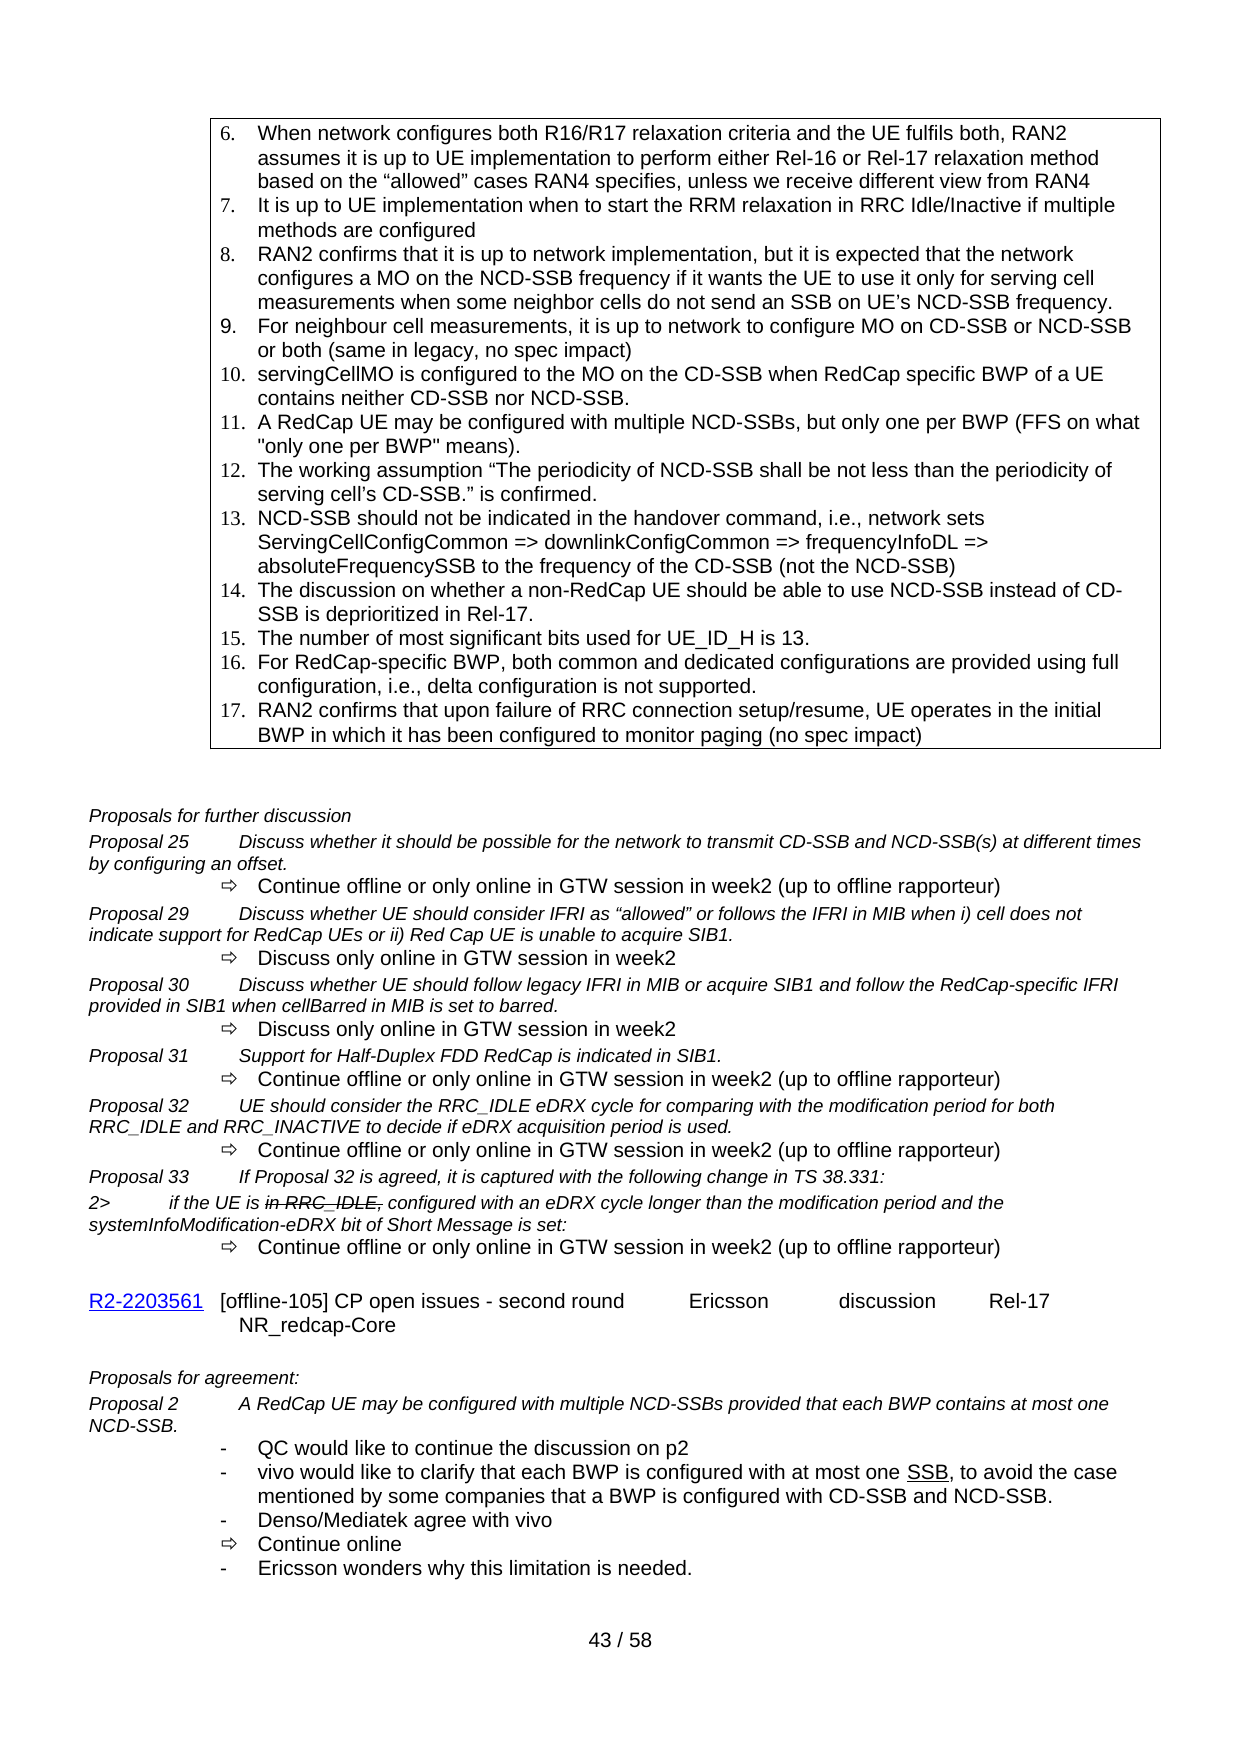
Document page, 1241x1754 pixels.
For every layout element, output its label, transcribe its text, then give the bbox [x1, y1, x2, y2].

list QC would like to continue the discussion on p2 [220, 1436, 1152, 1460]
text - Ericsson wonders why this limitation is needed. [220, 1556, 1152, 1580]
text Proposal 33 If Proposal 32 is agreed, it is captured with the following change in TS 38.331: [89, 1166, 1152, 1188]
text Proposal 32 UE should consider the RRC_IDLE eDRX cycle for comparing with the modification period for both RRC_IDLE and RRC_INACTIVE to decide if eDRX acquisition period is used. [89, 1095, 1152, 1138]
text Proposals for agreement: [89, 1367, 1152, 1389]
list For neighbour cell measurements, it is up to network to configure MO on CD-SSB or NCD-SSB or both (same in legacy, no spec impact) [211, 310, 1160, 358]
text Proposal 30 Discuss whether UE should follow legacy IFRI in MIB or acquire SIB1 and follow the RedCap-specific IFRI provided in SIB1 when cellBarred in MIB is set to barred. [89, 974, 1152, 1017]
list RAN2 confirms that it is up to network implementation, but it is expected that the network configures a MO on the NCD-SSB frequency if it wants the UE to use it only for serving cell measurements when some neighbor cells do not send an SSB on UE’s NCD-SSB frequency. [211, 238, 1160, 310]
list Continue online [220, 1532, 1152, 1556]
list Denso/Mediatek agree with vivo [220, 1508, 1152, 1532]
list When network configures both R16/R17 relaxation criteria and the UE fulfils both, RAN2 assumes it is up to UE implementation to perform either Rel-16 or Rel-17 relaxation method based on the “allowed” cases RAN4 specifies, unless we receive different view from RAN4 [211, 119, 1160, 190]
list The working assumption “The periodicity of NCD-SSB shall be not less than the periodicity of serving cell’s CD-SSB.” is confirmed. [211, 454, 1160, 503]
title R2-2203561 [offline-105] CP open issues - second round Ericsson discussion Rel-17 NR_redcap-Core [89, 1289, 1152, 1337]
text Proposal 2 A RedCap UE may be configured with multiple NCD-SSBs provided that each BWP contains at most one NCD-SSB. [89, 1393, 1152, 1436]
list RAN2 confirms that upon failure of RRC connection setup/resume, UE operates in the initial BWP in which it has been configured to monitor paging (no spec impact) [211, 695, 1160, 748]
list Continue offline or only online in GTW session in week2 (up to offline rapporteur) [220, 1067, 1152, 1091]
text Proposals for further discussion [89, 805, 1152, 827]
list Continue offline or only online in GTW session in week2 (up to offline rapporteur) [220, 874, 1152, 898]
list Continue offline or only online in GTW session in week2 (up to offline rapporteur) [220, 1235, 1152, 1259]
list Discuss only online in GTW session in week2 [220, 945, 1152, 969]
list It is up to UE implementation when to start the RRM relaxation in RRC Idle/Inactive if multiple methods are configured [211, 190, 1160, 238]
list Continue offline or only online in GTW session in week2 (up to offline rapporteur) [220, 1138, 1152, 1162]
list servingCellMO is configured to the MO on the CD-SSB when RedCap specific BWP of a UE contains neither CD-SSB nor NCD-SSB. [211, 358, 1160, 406]
list A RedCap UE may be configured with multiple NCD-SSBs, but only one per BWP (FFS on what "only one per BWP" means). [211, 406, 1160, 454]
list For RedCap-specific BWP, both common and dedicated configurations are provided using full configuration, i.e., delta configuration is not supported. [211, 647, 1160, 695]
list vivo would like to clarify that each BWP is configured with at most one SSB, to avoid the case mentioned by some companies that a BWP is configured with CD-SSB and NCD-SSB. [220, 1460, 1152, 1508]
text Proposal 25 Discuss whether it should be possible for the network to transmit CD-SSB and NCD-SSB(s) at different times by configuring an offset. [89, 831, 1152, 874]
list The discussion on whether a non-RedCap UE should be able to use NCD-SSB instead of CD-SSB is deprioritized in Rel-17. [211, 575, 1160, 623]
list Discuss only online in GTW session in week2 [220, 1017, 1152, 1041]
text 2> if the UE is in RRC_IDLE, configured with an eDRX cycle longer than the modification period and the systemInfoModification-eDRX bit of Short Message is set: [89, 1192, 1152, 1235]
text Proposal 29 Discuss whether UE should consider IFRI as “allowed” or follows the IFRI in MIB when i) cell does not indicate support for RedCap UEs or ii) Red Cap UE is unable to acquire SIB1. [89, 902, 1152, 945]
text Proposal 31 Support for Half-Duplex FDD RedCap is indicated in SIB1. [89, 1045, 1152, 1067]
list The number of most significant bits used for UE_ID_H is 13. [211, 623, 1160, 647]
list NCD-SSB should not be indicated in the handover command, i.e., network sets ServingCellConfigCommon => downlinkConfigCommon => frequencyInfoDL => absoluteFrequencySSB to the frequency of the CD-SSB (not the NCD-SSB) [211, 503, 1160, 575]
